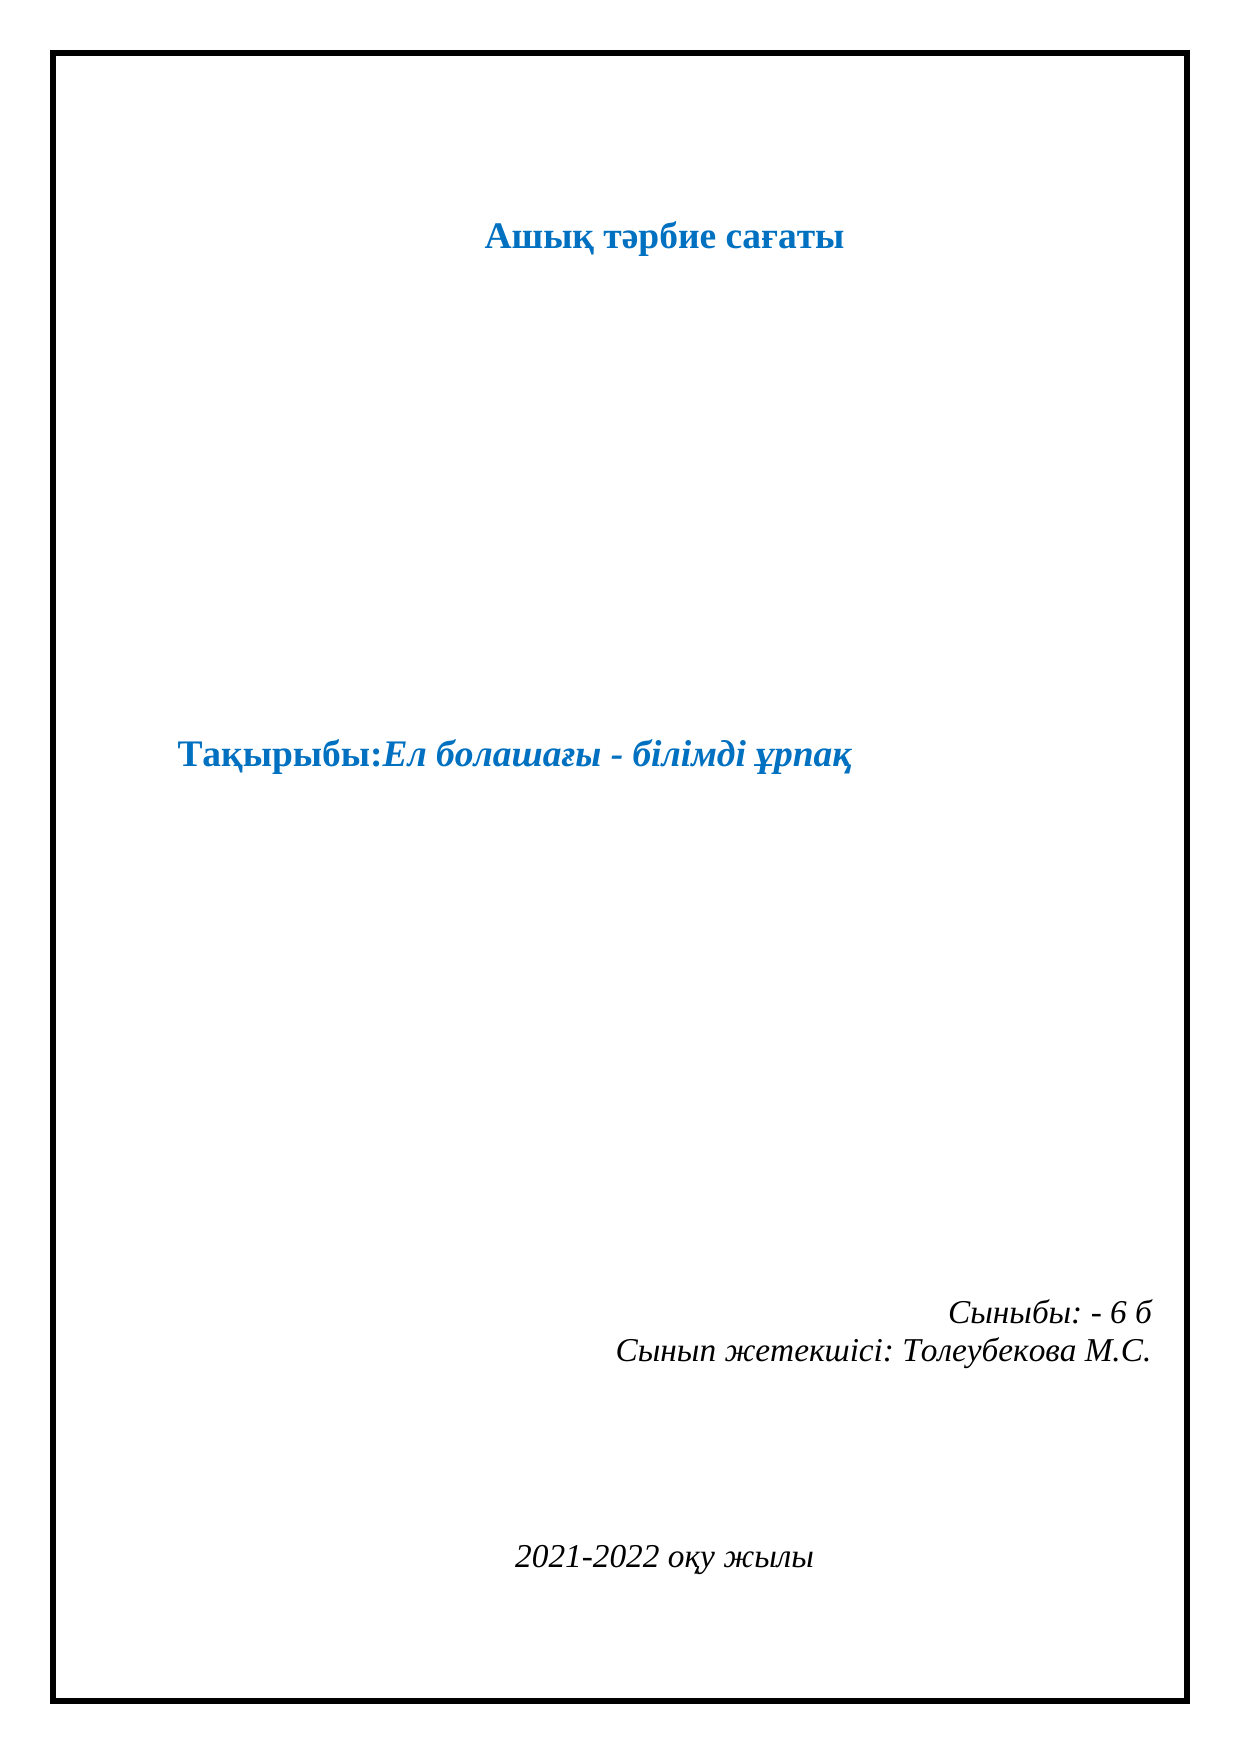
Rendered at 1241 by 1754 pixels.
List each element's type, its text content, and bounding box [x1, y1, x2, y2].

text Сынып жетекшісі: Толеубекова М.С. [177, 1330, 1152, 1369]
text 2021-2022 оқу жылы [177, 1536, 1152, 1575]
text Сыныбы: - 6 б [177, 1292, 1152, 1330]
text Ашық тәрбие сағаты [177, 214, 1152, 257]
text Тақырыбы:Ел болашағы - білімді ұрпақ [177, 731, 1152, 774]
